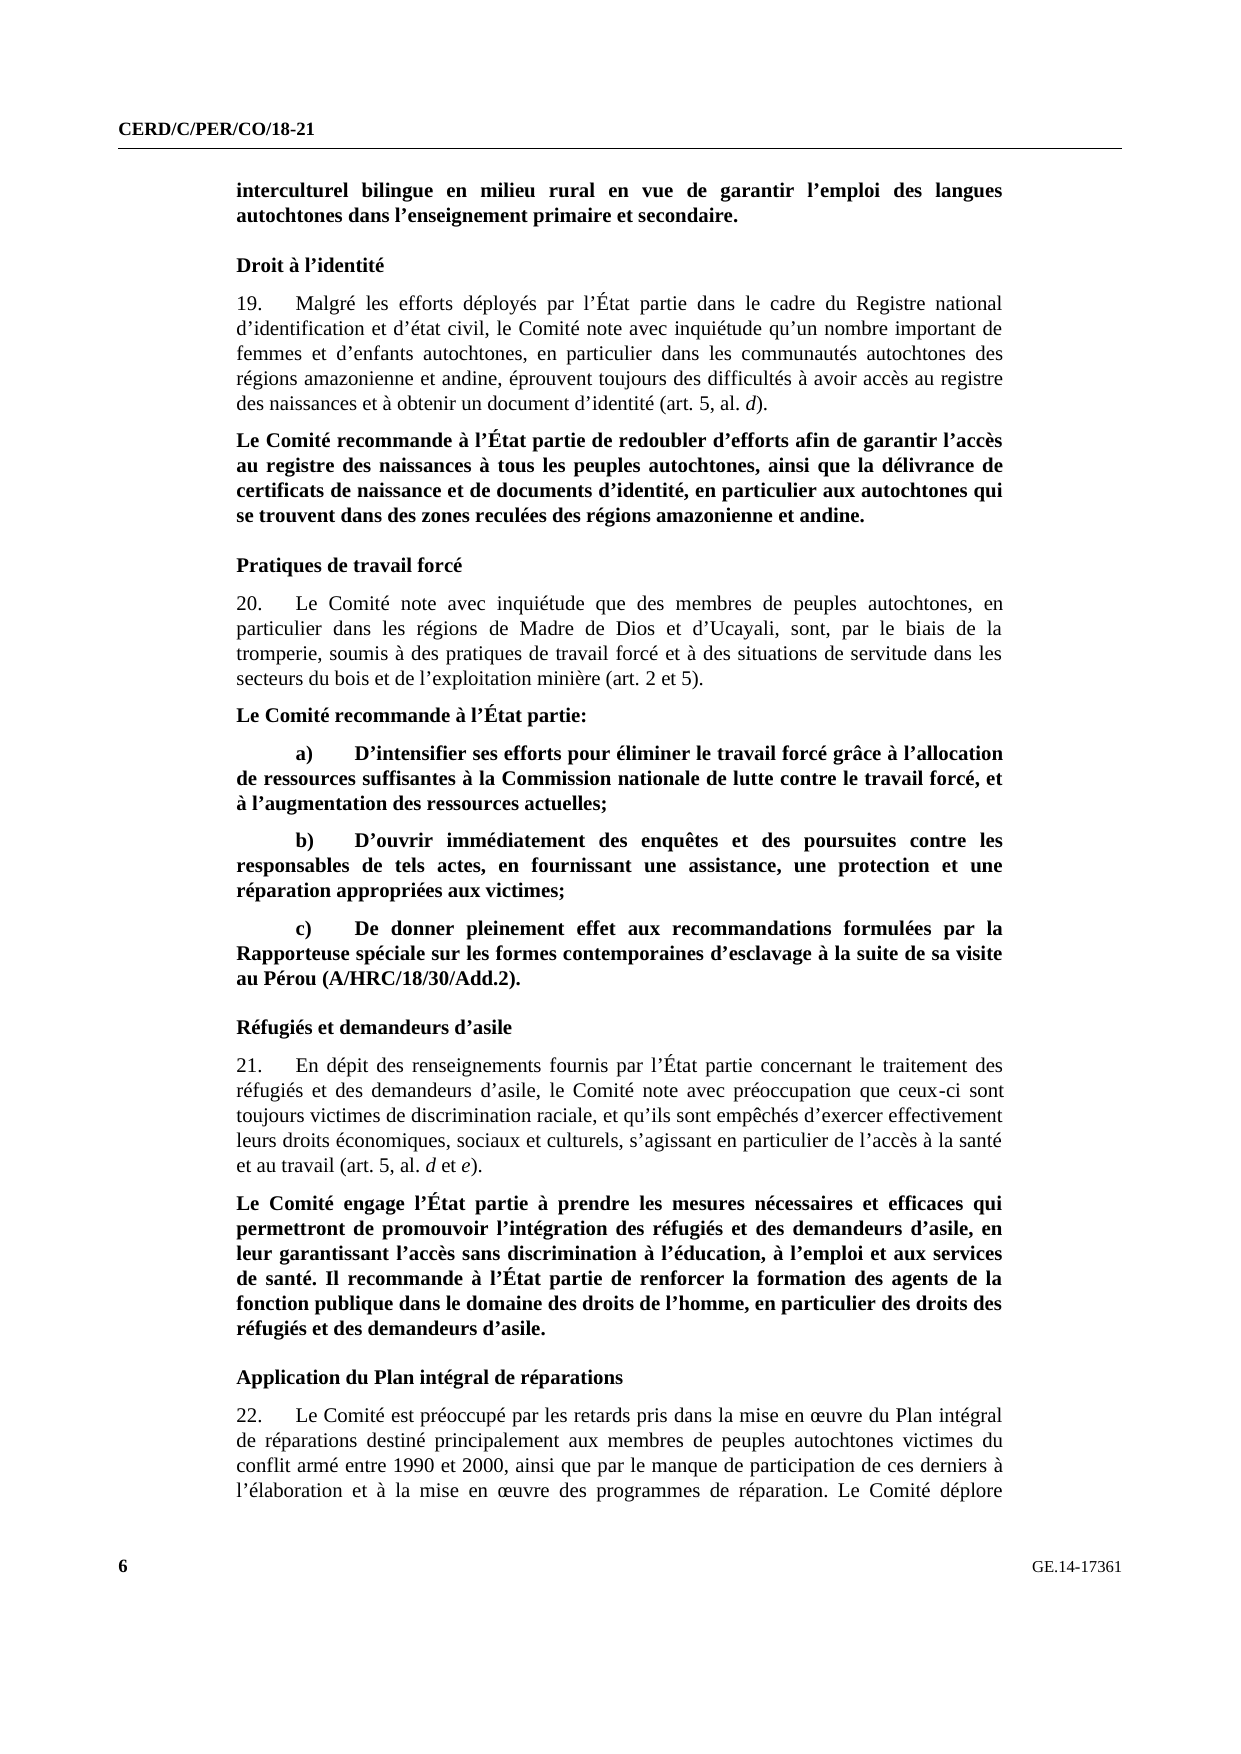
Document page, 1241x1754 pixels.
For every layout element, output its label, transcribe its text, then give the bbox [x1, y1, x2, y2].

list c) De donner pleinement effet aux recommandations formulées par la Rapporteuse spéciale sur les formes contemporaines d’esclavage à la suite de sa visite au Pérou (A/HRC/18/30/Add.2). [236, 915, 1004, 990]
list Le Comité recommande à l’État partie de redoubler d’efforts afin de garantir l’accès au registre des naissances à tous les peuples autochtones, ainsi que la délivrance de certificats de naissance et de documents d’identité, en particulier aux autochtones qui se trouvent dans des zones reculées des régions amazonienne et andine. [236, 427, 1004, 527]
text Droit à l’identité [118, 252, 1004, 277]
list b) D’ouvrir immédiatement des enquêtes et des poursuites contre les responsables de tels actes, en fournissant une assistance, une protection et une réparation appropriées aux victimes; [236, 827, 1004, 902]
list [236, 177, 1004, 227]
list Le Comité recommande à l’État partie: [236, 702, 1004, 727]
list a) D’intensifier ses efforts pour éliminer le travail forcé grâce à l’allocation de ressources suffisantes à la Commission nationale de lutte contre le travail forcé, et à l’augmentation des ressources actuelles; [236, 740, 1004, 815]
text Réfugiés et demandeurs d’asile [118, 1015, 1004, 1040]
text Pratiques de travail forcé [118, 552, 1004, 577]
text Application du Plan intégral de réparations [118, 1365, 1004, 1390]
text Malgré les efforts déployés par l’État partie dans le cadre du Registre national d’identification et d’état civil, le Comité note avec inquiétude qu’un nombre important de femmes et d’enfants autochtones, en particulier dans les communautés autochtones des régions amazonienne et andine, éprouvent toujours des difficultés à avoir accès au registre des naissances et à obtenir un document d’identité (art. 5, al. d). [236, 290, 1004, 415]
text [236, 1402, 1004, 1502]
text En dépit des renseignements fournis par l’État partie concernant le traitement des réfugiés et des demandeurs d’asile, le Comité note avec préoccupation que ceux-ci sont toujours victimes de discrimination raciale, et qu’ils sont empêchés d’exercer effectivement leurs droits économiques, sociaux et culturels, s’agissant en particulier de l’accès à la santé et au travail (art. 5, al. d et e). [236, 1052, 1004, 1177]
list Le Comité engage l’État partie à prendre les mesures nécessaires et efficaces qui permettront de promouvoir l’intégration des réfugiés et des demandeurs d’asile, en leur garantissant l’accès sans discrimination à l’éducation, à l’emploi et aux services de santé. Il recommande à l’État partie de renforcer la formation des agents de la fonction publique dans le domaine des droits de l’homme, en particulier des droits des réfugiés et des demandeurs d’asile. [236, 1190, 1004, 1340]
text Le Comité note avec inquiétude que des membres de peuples autochtones, en particulier dans les régions de Madre de Dios et d’Ucayali, sont, par le biais de la tromperie, soumis à des pratiques de travail forcé et à des situations de servitude dans les secteurs du bois et de l’exploitation minière (art. 2 et 5). [236, 590, 1004, 690]
